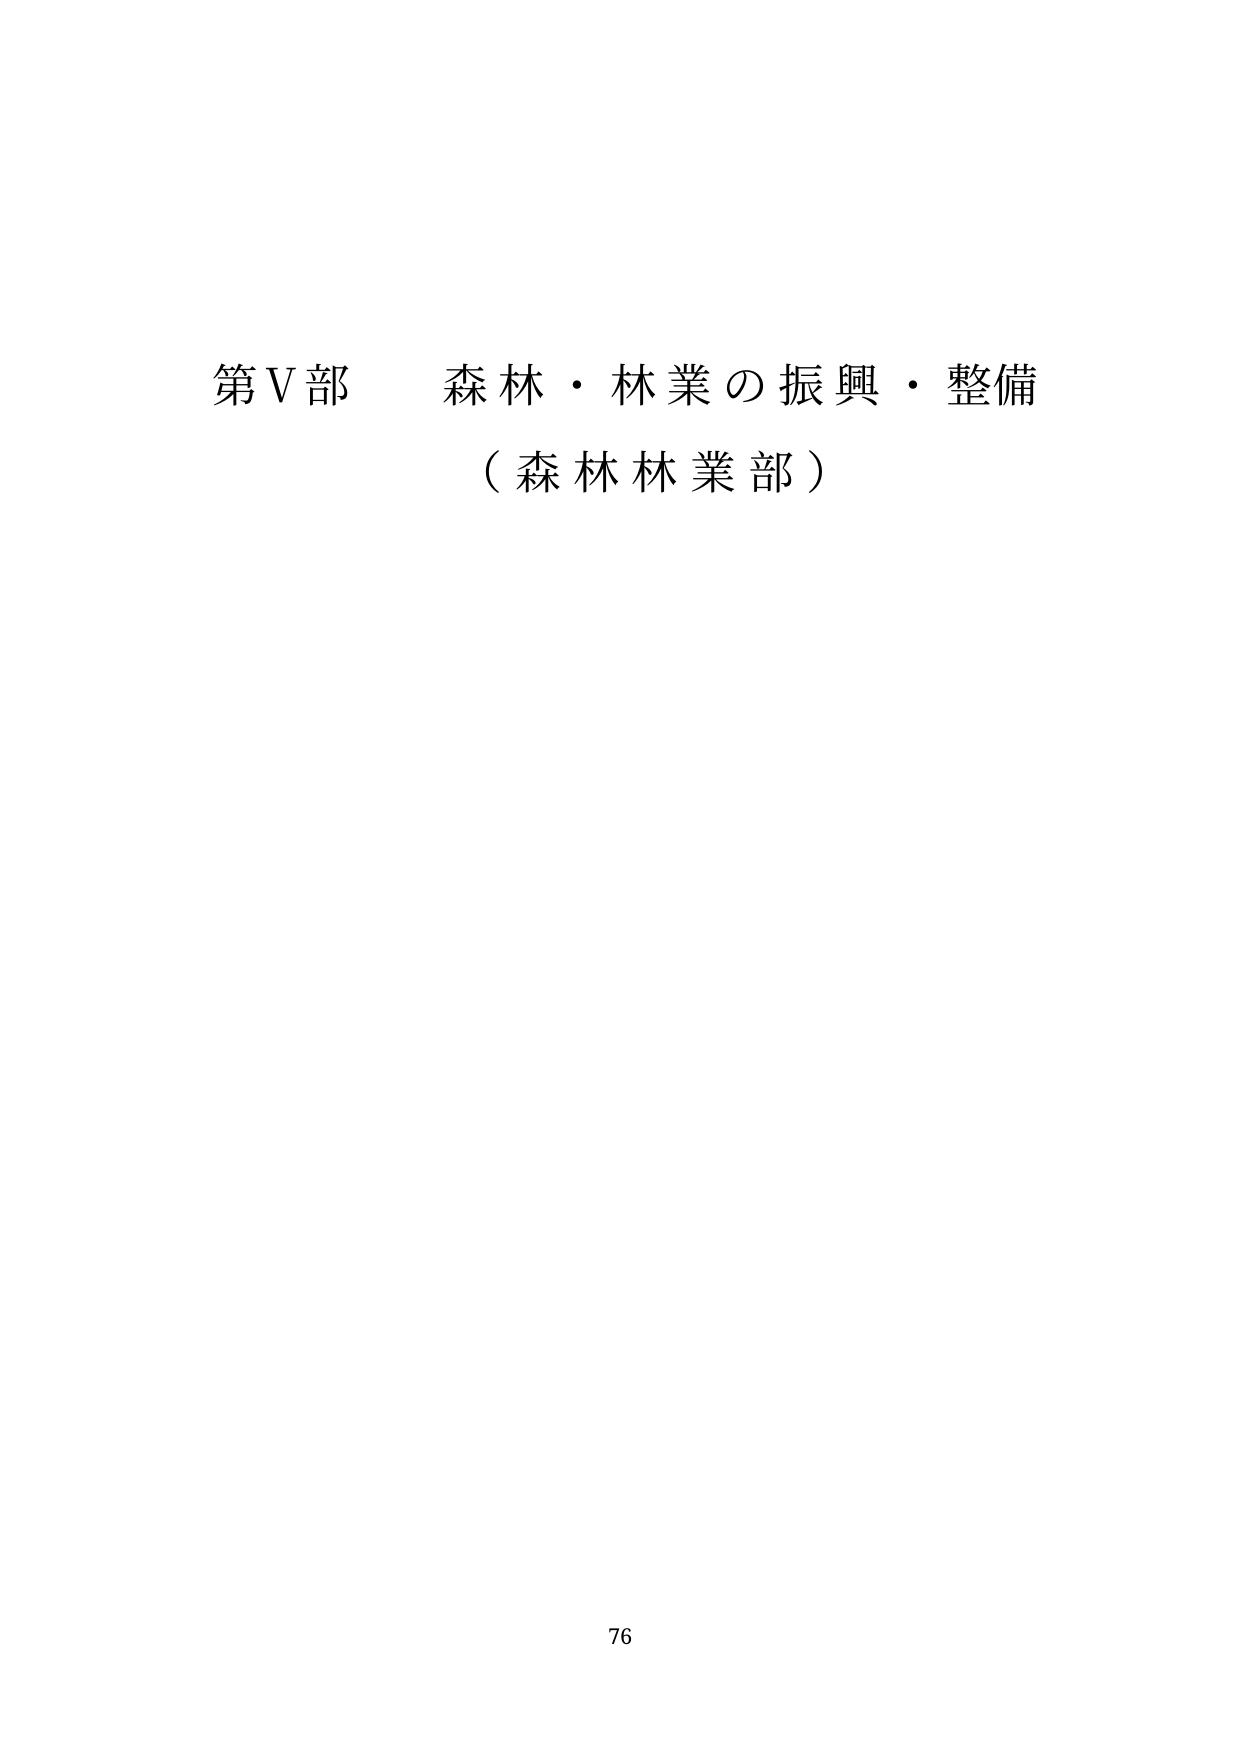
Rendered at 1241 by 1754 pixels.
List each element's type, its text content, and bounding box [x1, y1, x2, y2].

text （森林林業部） [146, 432, 1104, 507]
text 第Ⅴ部 森林・林業の振興・整備 [146, 344, 1104, 419]
